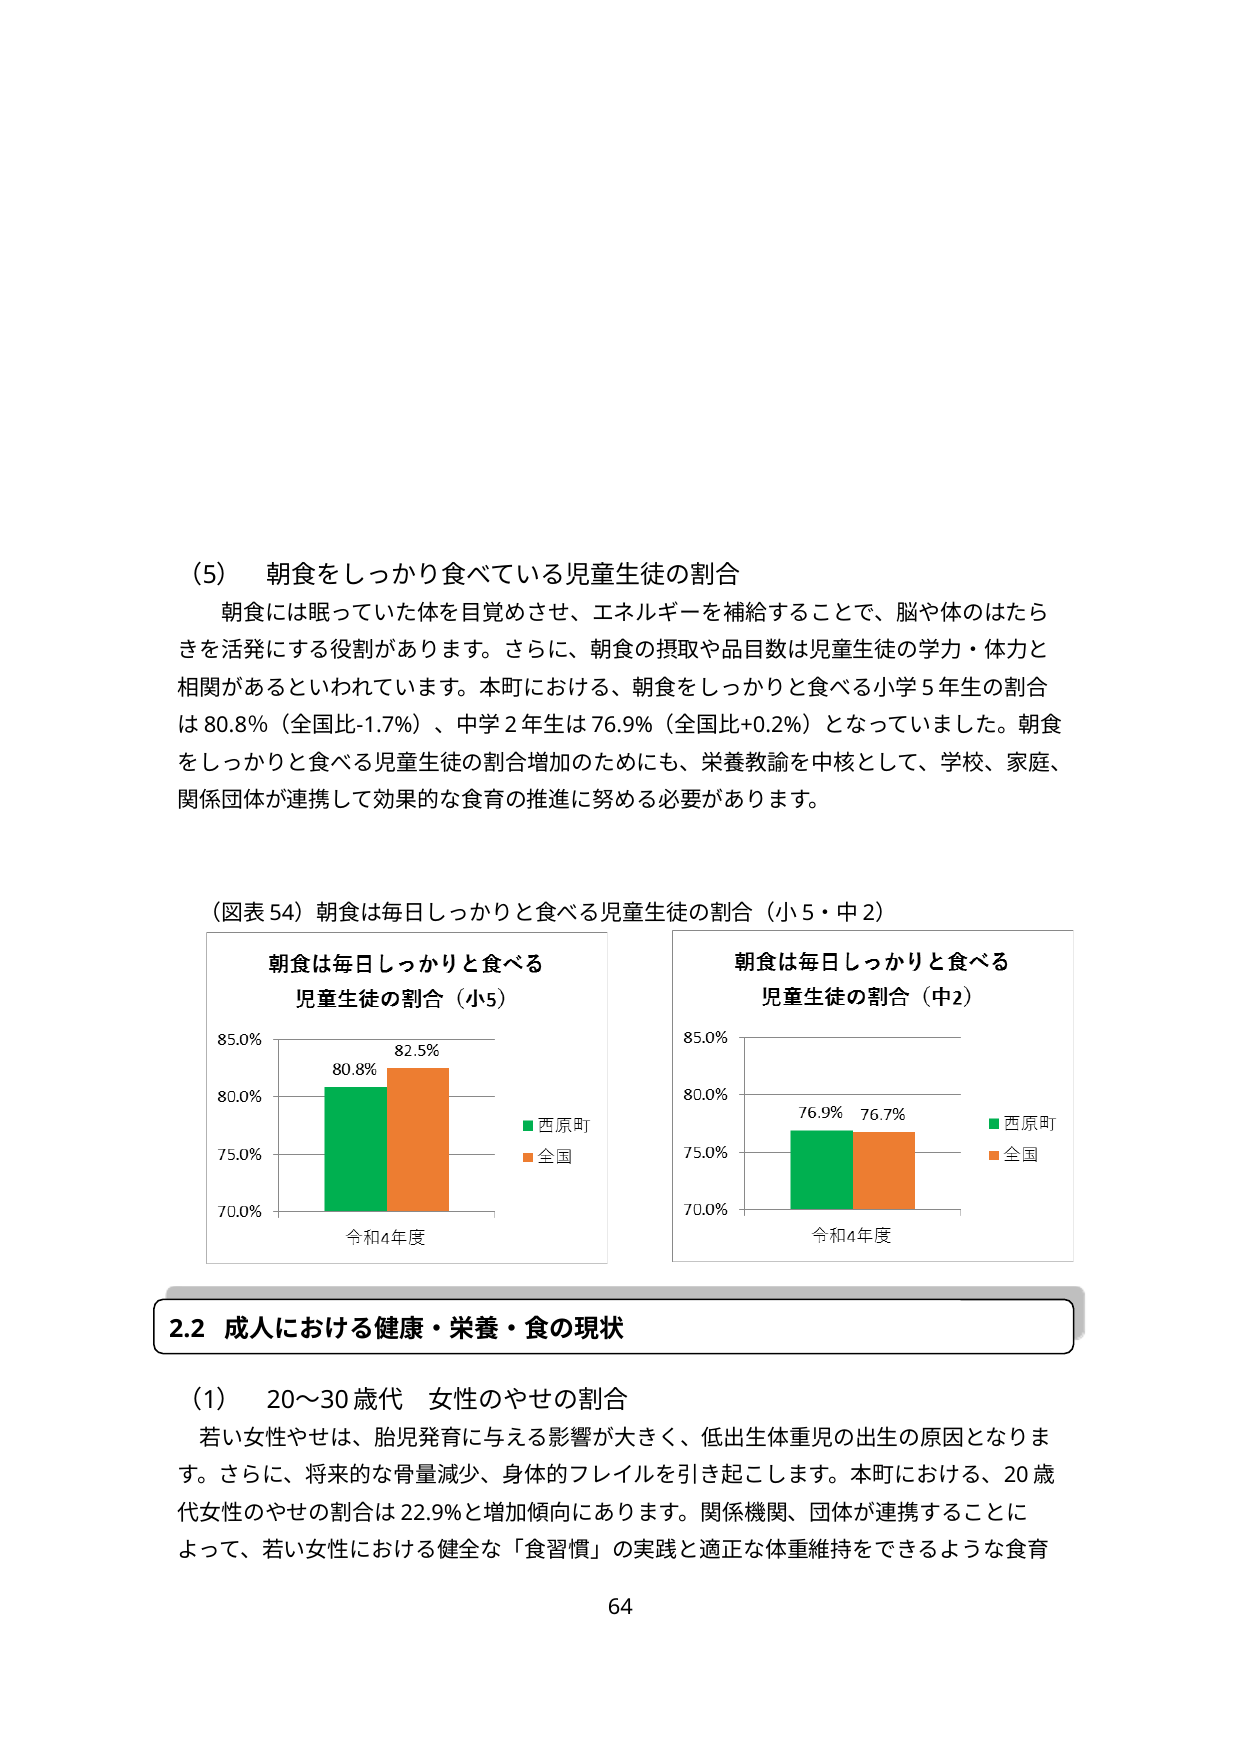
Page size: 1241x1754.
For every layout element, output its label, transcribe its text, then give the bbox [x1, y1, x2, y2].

text （図表54）朝食は毎日しっかりと食べる児童生徒の割合（小5・中2） [177, 892, 1063, 929]
text （5） 朝食をしっかり食べている児童生徒の割合 [177, 554, 1063, 592]
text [177, 1417, 1063, 1567]
text （1） 20～30歳代 女性のやせの割合 [177, 1379, 1063, 1417]
picture [672, 930, 1074, 1262]
picture [206, 932, 608, 1264]
text 朝食には眠っていた体を目覚めさせ、エネルギーを補給することで、脳や体のはたらきを活発にする役割があります。さらに、朝食の摂取や品目数は児童生徒の学力・体力と相関があるといわれています。本町における、朝食をしっかりと食べる小学5年生の割合は80.8％（全国比-1.7%）、中学2年生は76.9%（全国比+0.2%）となっていました。朝食をしっかりと食べる児童生徒の割合増加のためにも、栄養教諭を中核として、学校、家庭、関係団体が連携して効果的な食育の推進に努める必要があります。 [177, 592, 1063, 854]
